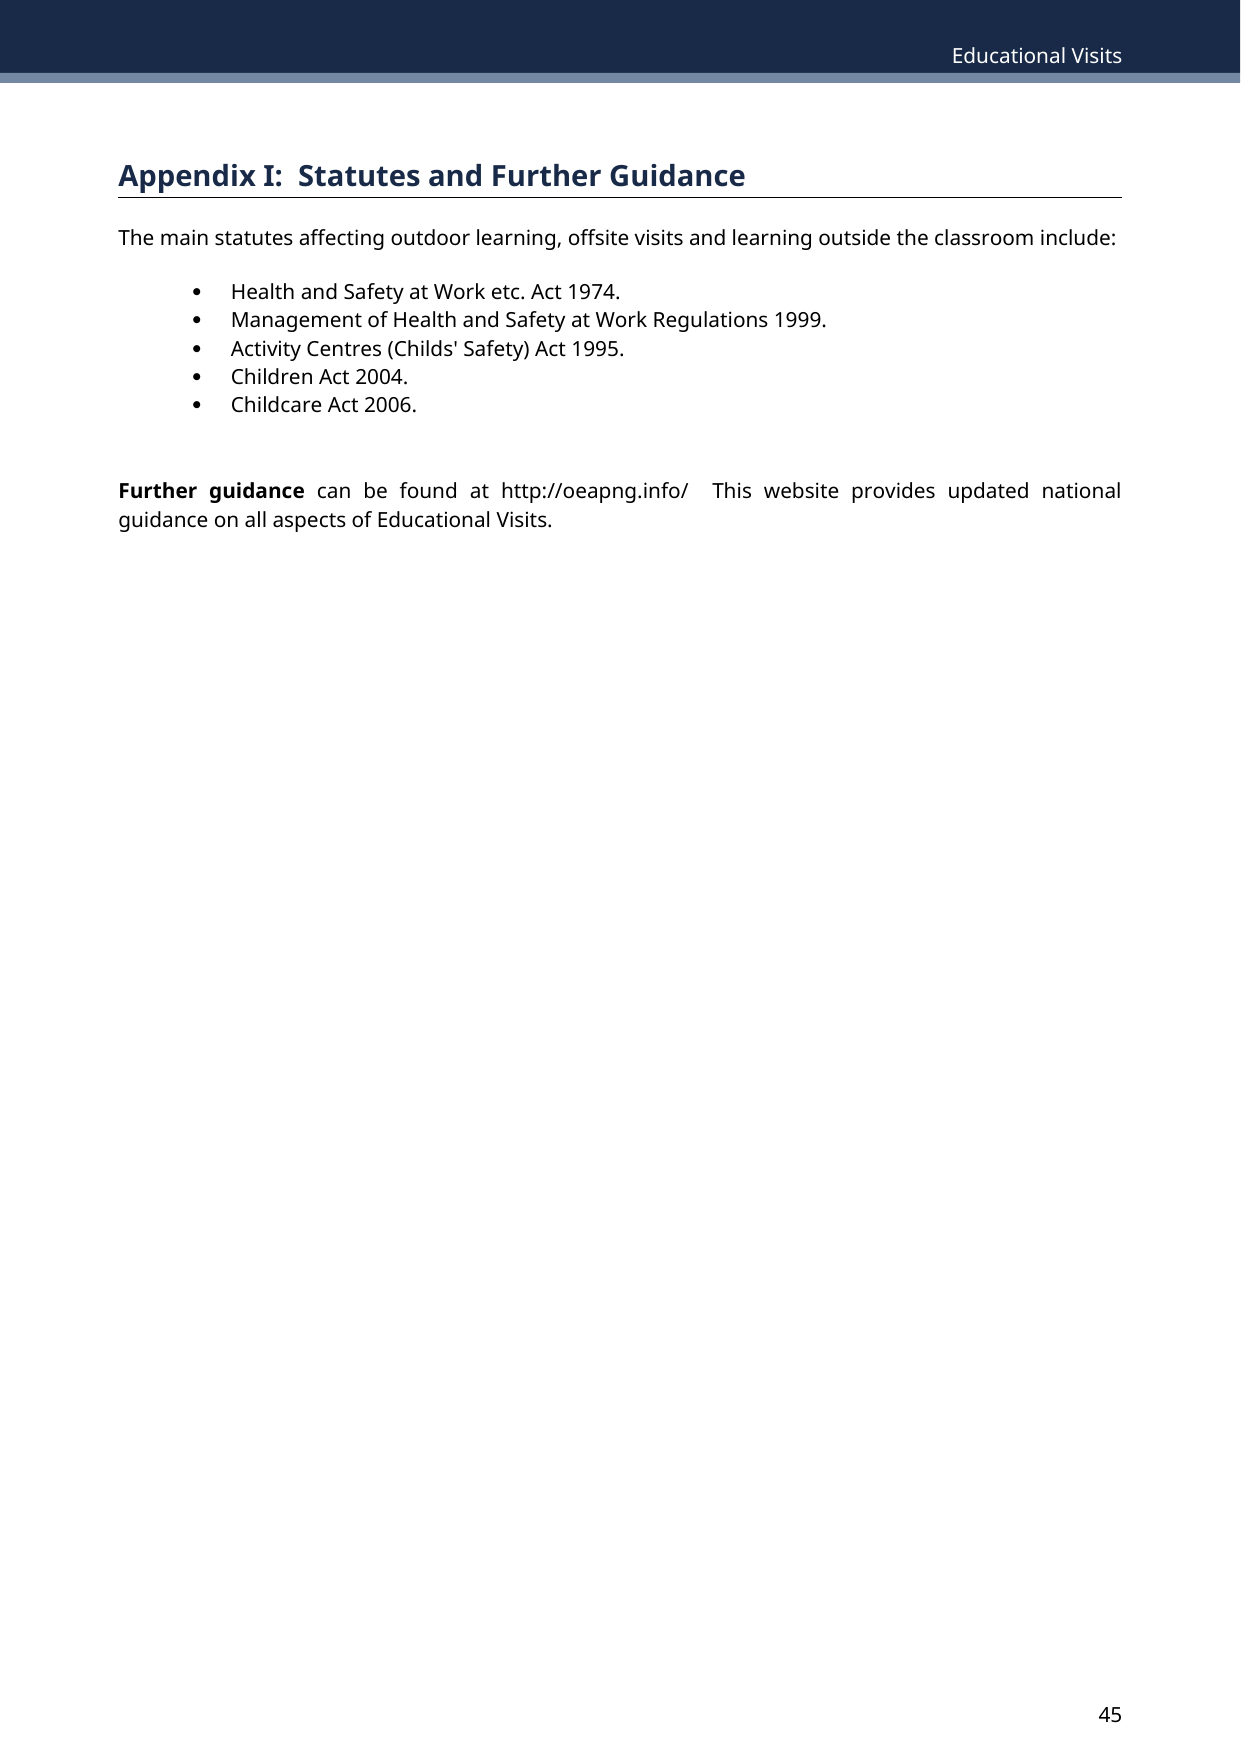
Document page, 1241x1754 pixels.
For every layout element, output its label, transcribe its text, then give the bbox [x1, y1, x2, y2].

text Activity Centres (Childs' Safety) Act 1995. [193, 334, 1122, 362]
text The main statutes affecting outdoor learning, offsite visits and learning outside the classroom include: [118, 223, 1122, 252]
text Further guidance can be found at http://oeapng.info/ This website provides updated national guidance on all aspects of Educational Visits. [118, 476, 1122, 533]
text Childcare Act 2006. [193, 391, 1122, 419]
subtitle Appendix I: Statutes and Further Guidance [118, 156, 1122, 197]
text Health and Safety at Work etc. Act 1974. [193, 277, 1122, 305]
text Management of Health and Safety at Work Regulations 1999. [193, 305, 1122, 334]
text Children Act 2004. [193, 362, 1122, 391]
